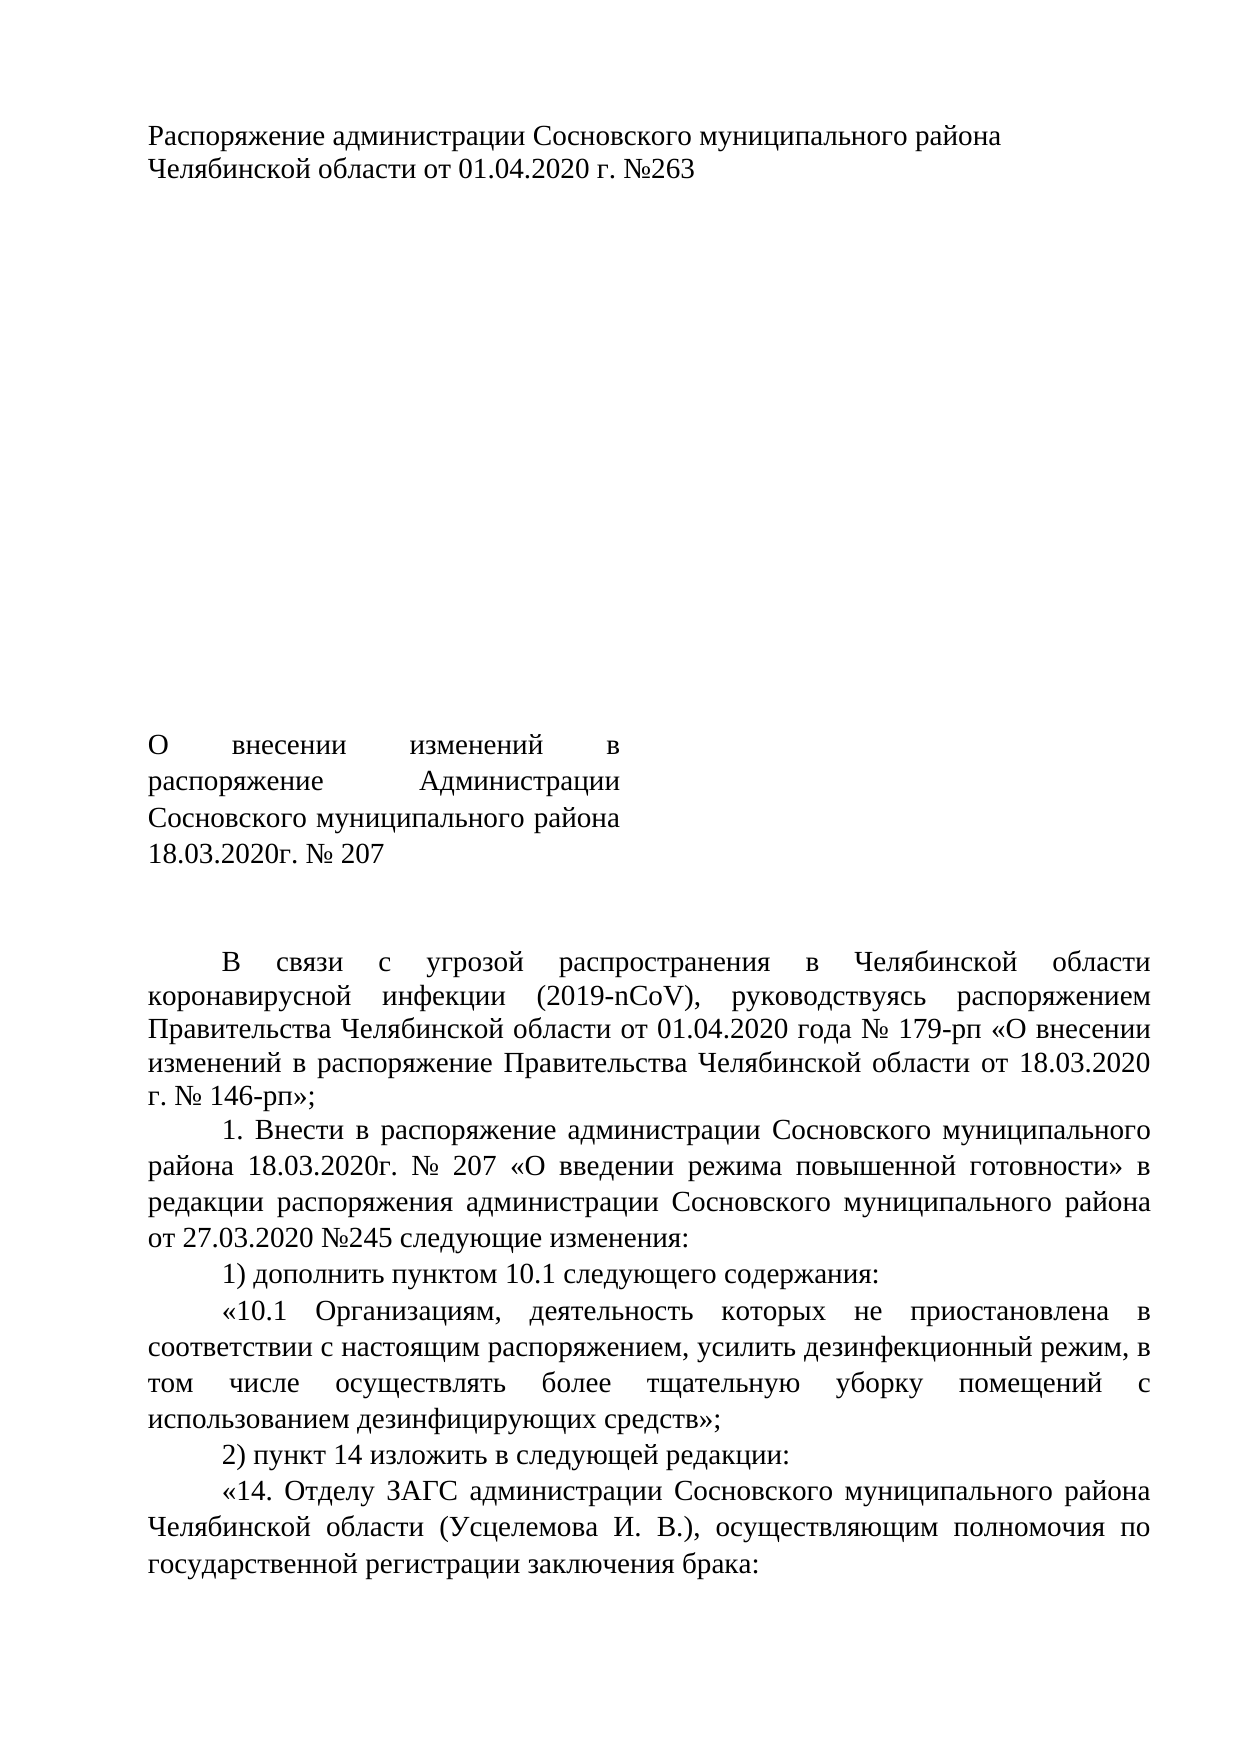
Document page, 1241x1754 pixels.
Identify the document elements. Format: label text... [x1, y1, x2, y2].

text «10.1 Организациям, деятельность которых не приостановлена в соответствии с настоящим распоряжением, усилить дезинфекционный режим, в том числе осуществлять более тщательную уборку помещений с использованием дезинфицирующих средств»; [148, 1293, 1152, 1435]
text «14. Отделу ЗАГС администрации Сосновского муниципального района Челябинской области (Усцелемова И. В.), осуществляющим полномочия по государственной регистрации заключения брака: [148, 1473, 1152, 1579]
text О внесении изменений в распоряжение Администрации Сосновского муниципального района 18.03.2020г. № 207 [148, 727, 620, 869]
text В связи с угрозой распространения в Челябинской области коронавирусной инфекции (2019-nCoV), руководствуясь распоряжением Правительства Челябинской области от 01.04.2020 года № 179-рп «О внесении изменений в распоряжение Правительства Челябинской области от 18.03.2020 г. № 146-рп»; [148, 944, 1152, 1112]
text 2) пункт 14 изложить в следующей редакции: [148, 1437, 1152, 1471]
text 1. Внести в распоряжение администрации Сосновского муниципального района 18.03.2020г. № 207 «О введении режима повышенной готовности» в редакции распоряжения администрации Сосновского муниципального района от 27.03.2020 №245 следующие изменения: [148, 1112, 1152, 1254]
text 1) дополнить пунктом 10.1 следующего содержания: [148, 1257, 1152, 1290]
text Распоряжение администрации Сосновского муниципального района Челябинской области от 01.04.2020 г. №263 [148, 118, 1152, 185]
